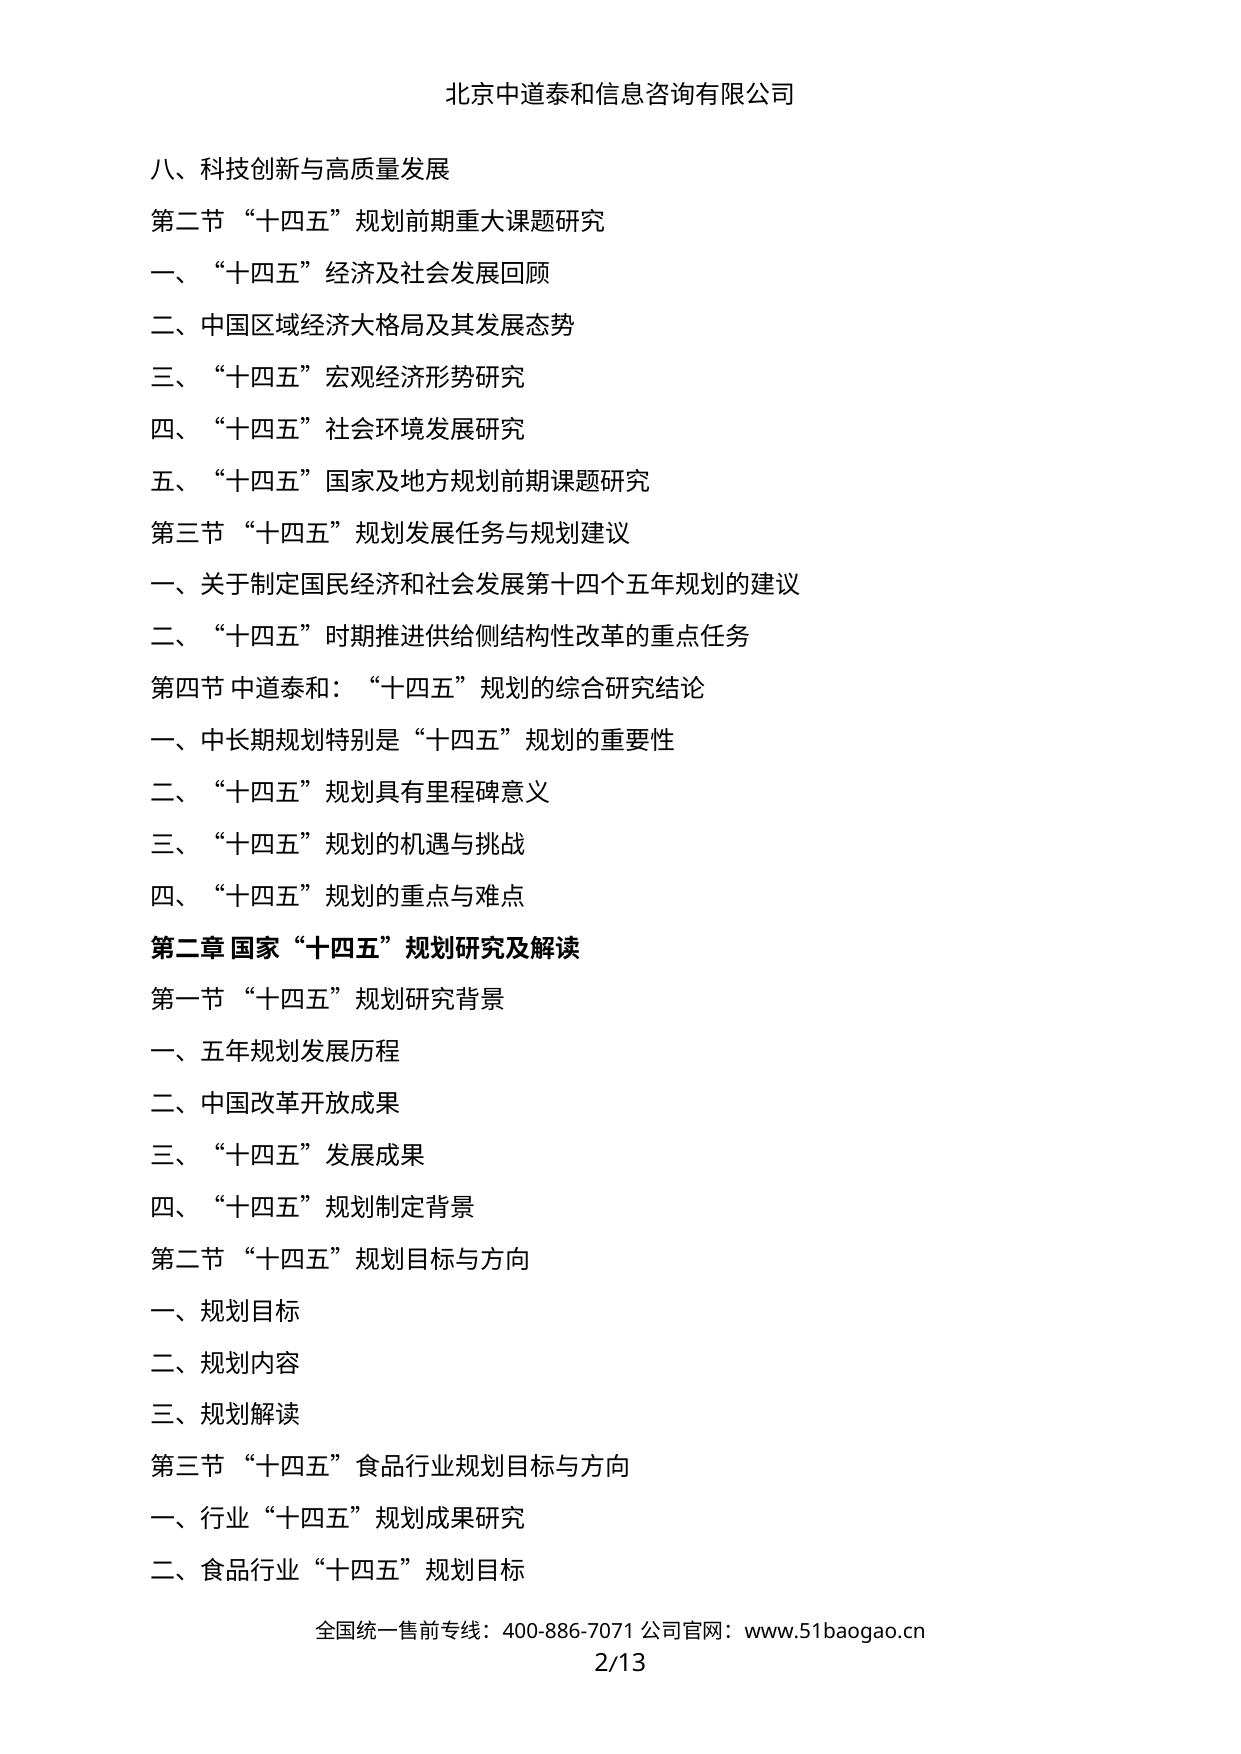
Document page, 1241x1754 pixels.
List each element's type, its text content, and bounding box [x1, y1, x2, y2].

text 三、“十四五”宏观经济形势研究 [150, 357, 1090, 394]
text 二、中国区域经济大格局及其发展态势 [150, 306, 1090, 342]
text 八、科技创新与高质量发展 [150, 150, 1090, 186]
text 第一节 “十四五”规划研究背景 [150, 980, 1090, 1016]
text 一、关于制定国民经济和社会发展第十四个五年规划的建议 [150, 565, 1090, 601]
text 二、“十四五”时期推进供给侧结构性改革的重点任务 [150, 617, 1090, 653]
text 四、“十四五”规划制定背景 [150, 1187, 1090, 1224]
text 一、行业“十四五”规划成果研究 [150, 1499, 1090, 1535]
text 三、“十四五”发展成果 [150, 1136, 1090, 1172]
text 第四节 中道泰和：“十四五”规划的综合研究结论 [150, 669, 1090, 705]
text 第二节 “十四五”规划前期重大课题研究 [150, 202, 1090, 238]
text 第二节 “十四五”规划目标与方向 [150, 1239, 1090, 1276]
text 五、“十四五”国家及地方规划前期课题研究 [150, 461, 1090, 497]
text 第三节 “十四五”食品行业规划目标与方向 [150, 1447, 1090, 1483]
text 二、中国改革开放成果 [150, 1084, 1090, 1120]
text 四、“十四五”规划的重点与难点 [150, 876, 1090, 912]
text 一、规划目标 [150, 1291, 1090, 1327]
text 一、中长期规划特别是“十四五”规划的重要性 [150, 721, 1090, 757]
text 三、“十四五”规划的机遇与挑战 [150, 824, 1090, 861]
text 三、规划解读 [150, 1395, 1090, 1431]
text 二、食品行业“十四五”规划目标 [150, 1551, 1090, 1587]
text 第三节 “十四五”规划发展任务与规划建议 [150, 513, 1090, 549]
text 第二章 国家“十四五”规划研究及解读 [150, 928, 1090, 964]
text 二、“十四五”规划具有里程碑意义 [150, 772, 1090, 809]
text 一、“十四五”经济及社会发展回顾 [150, 254, 1090, 290]
text 二、规划内容 [150, 1343, 1090, 1379]
text 一、五年规划发展历程 [150, 1032, 1090, 1068]
text 四、“十四五”社会环境发展研究 [150, 409, 1090, 446]
